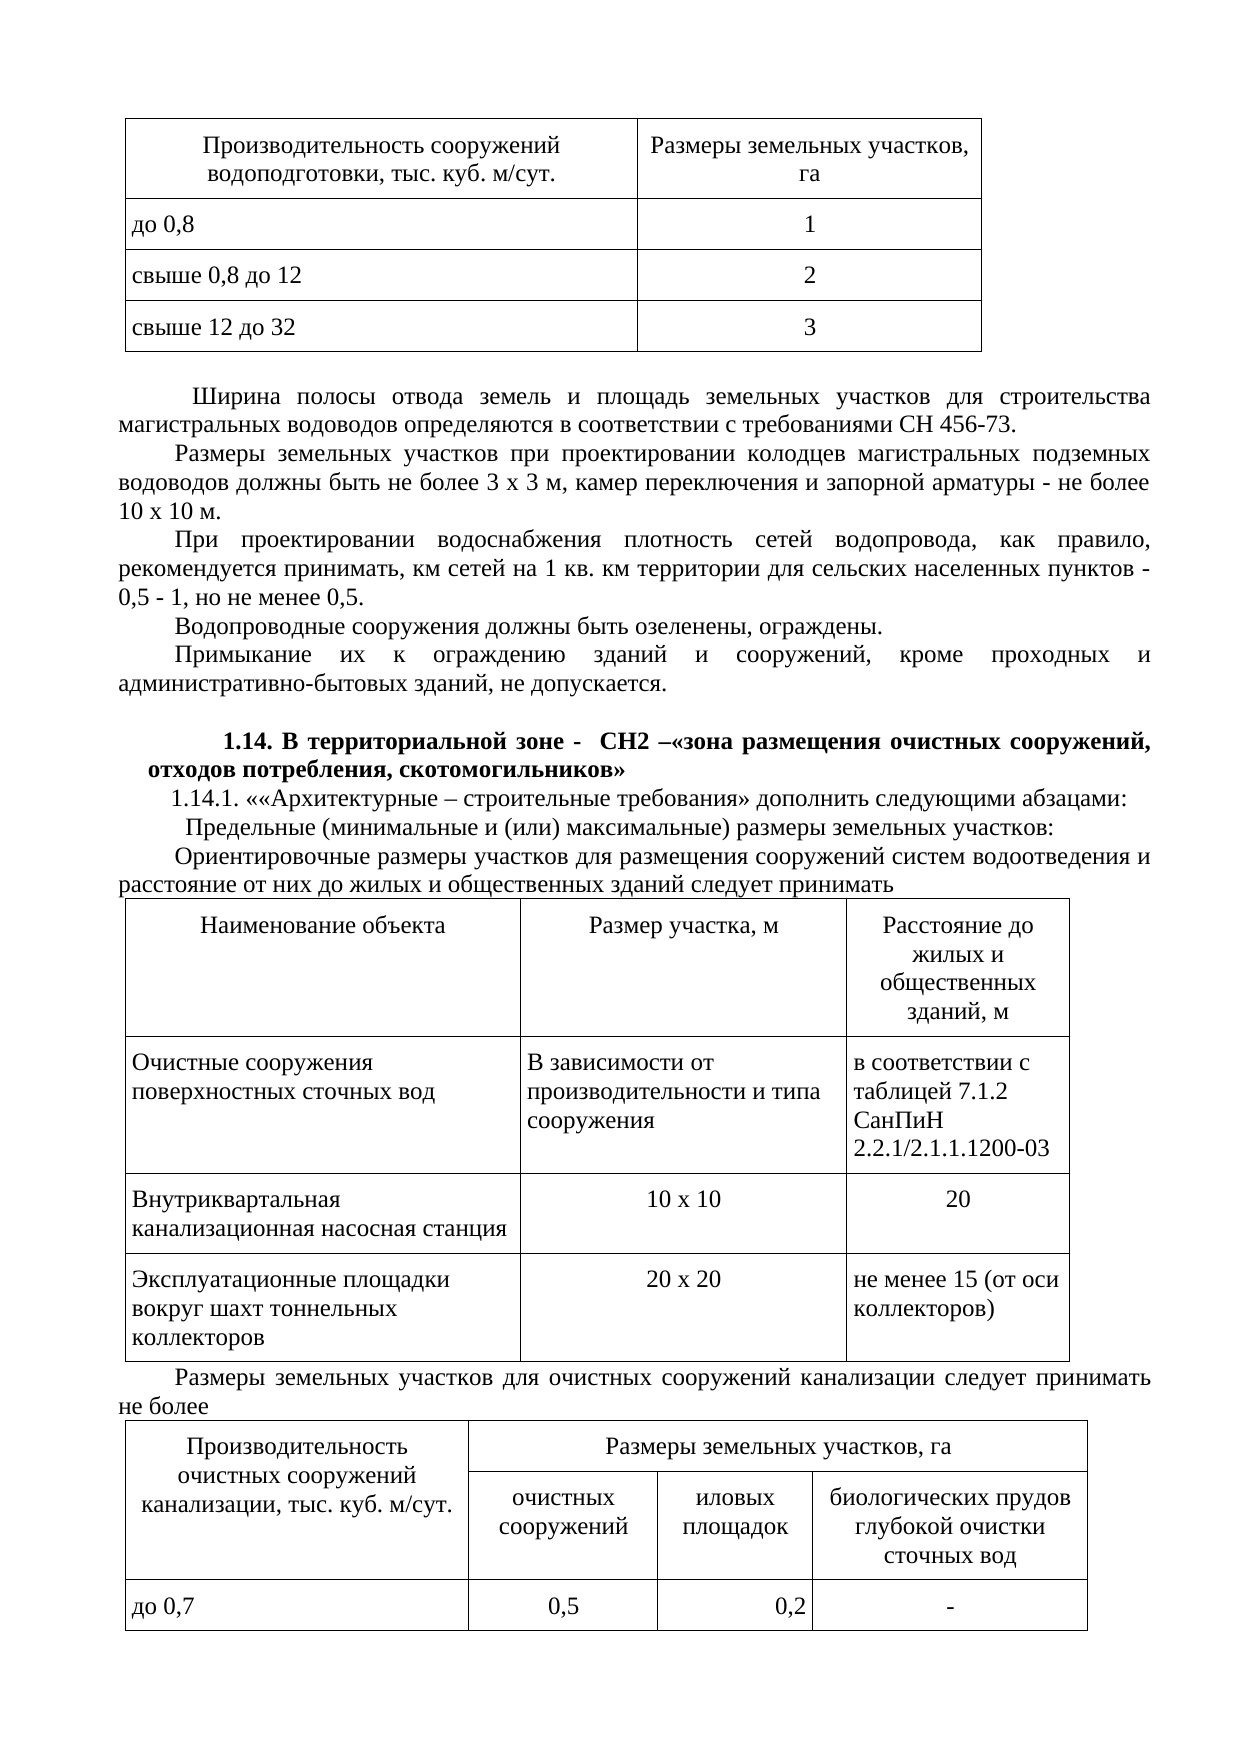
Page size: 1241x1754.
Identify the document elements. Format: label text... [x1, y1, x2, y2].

text Ориентировочные размеры участков для размещения сооружений систем водоотведения и расстояние от них до жилых и общественных зданий следует принимать [118, 841, 1152, 898]
table_header Размеры земельных участков, га [638, 119, 981, 198]
table_cell не менее 15 (от оси коллекторов) [847, 1254, 1069, 1361]
table_cell очистных сооружений [469, 1472, 657, 1579]
text 1.14.1. ««Архитектурные – строительные требования» дополнить следующими абзацами: [170, 783, 1152, 812]
table_cell до 0,7 [126, 1580, 468, 1630]
text Ширина полосы отвода земель и площадь земельных участков для строительства магистральных водоводов определяются в соответствии с требованиями СН 456-73. [118, 381, 1152, 438]
table_header Размер участка, м [521, 899, 846, 1036]
table_cell 20 [847, 1174, 1069, 1253]
table_cell - [813, 1580, 1087, 1630]
table_cell биологических прудов глубокой очистки сточных вод [813, 1472, 1087, 1579]
table_cell в соответствии с таблицей 7.1.2 СанПиН 2.2.1/2.1.1.1200-03 [847, 1037, 1069, 1173]
table_cell Внутриквартальная канализационная насосная станция [126, 1174, 520, 1253]
table_cell свыше 12 до 32 [126, 301, 637, 351]
text При проектировании водоснабжения плотность сетей водопровода, как правило, рекомендуется принимать, км сетей на 1 кв. км территории для сельских населенных пунктов - 0,5 - 1, но не менее 0,5. [118, 524, 1152, 611]
table_cell 0,5 [469, 1580, 657, 1630]
table_header Наименование объекта [126, 899, 520, 1036]
text Размеры земельных участков при проектировании колодцев магистральных подземных водоводов должны быть не более 3 x 3 м, камер переключения и запорной арматуры - не более 10 x 10 м. [118, 438, 1152, 524]
text 1.14. В территориальной зоне - СН2 –«зона размещения очистных сооружений, отходов потребления, скотомогильников» [148, 726, 1152, 783]
table_cell В зависимости от производительности и типа сооружения [521, 1037, 846, 1173]
table_header Производительность очистных сооружений канализации, тыс. куб. м/сут. [126, 1421, 468, 1579]
table_cell 20 x 20 [521, 1254, 846, 1361]
table_header Производительность сооружений водоподготовки, тыс. куб. м/сут. [126, 119, 637, 198]
table_cell до 0,8 [126, 199, 637, 249]
table_cell Эксплуатационные площадки вокруг шахт тоннельных коллекторов [126, 1254, 520, 1361]
table_cell свыше 0,8 до 12 [126, 250, 637, 300]
text Предельные (минимальные и (или) максимальные) размеры земельных участков: [148, 812, 1152, 841]
table_cell 0,2 [658, 1580, 812, 1630]
table_cell 2 [638, 250, 981, 300]
table_header Расстояние до жилых и общественных зданий, м [847, 899, 1069, 1036]
table_cell 1 [638, 199, 981, 249]
table_cell 10 x 10 [521, 1174, 846, 1253]
text Примыкание их к ограждению зданий и сооружений, кроме проходных и административно-бытовых зданий, не допускается. [118, 639, 1152, 697]
table_cell иловых площадок [658, 1472, 812, 1579]
text Водопроводные сооружения должны быть озеленены, ограждены. [118, 611, 1152, 639]
table_cell Очистные сооружения поверхностных сточных вод [126, 1037, 520, 1173]
text Размеры земельных участков для очистных сооружений канализации следует принимать не более [118, 1362, 1152, 1420]
table_header Размеры земельных участков, га [469, 1421, 1087, 1471]
table_cell 3 [638, 301, 981, 351]
